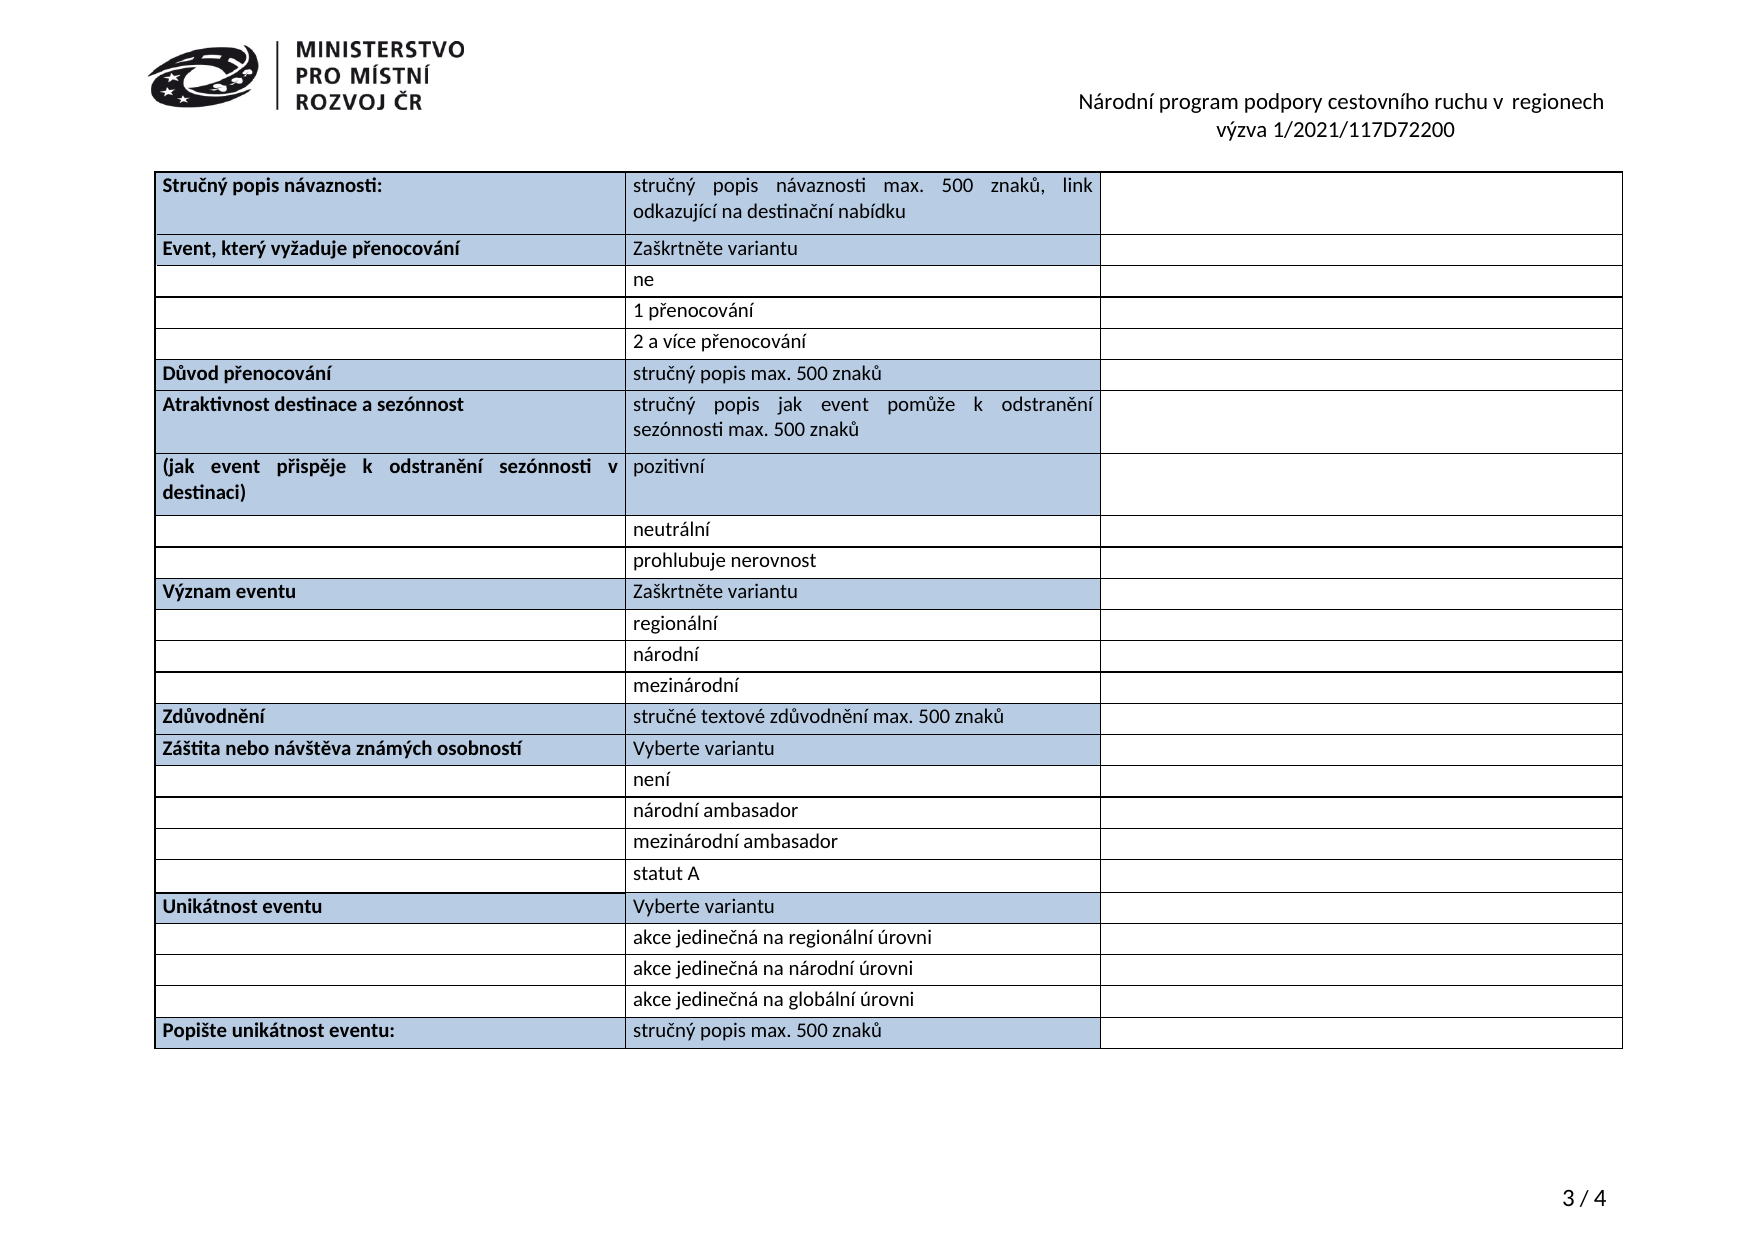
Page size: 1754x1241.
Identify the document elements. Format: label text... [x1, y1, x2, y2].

table_cell regionální [626, 610, 1100, 640]
table_cell [1101, 579, 1622, 609]
table_cell [1101, 298, 1622, 328]
table_cell [156, 266, 625, 296]
table_cell 2 a více přenocování [626, 329, 1100, 359]
table_cell neutrální [626, 516, 1100, 546]
table_cell statut A [626, 860, 1100, 892]
table_cell [1101, 798, 1622, 828]
table_cell Popište unikátnost eventu: [156, 1018, 625, 1048]
table_cell Záštita nebo návštěva známých osobností [156, 735, 625, 765]
table_cell akce jedinečná na globální úrovni [626, 986, 1100, 1017]
table_cell [1101, 360, 1622, 390]
table_cell Zaškrtněte variantu [626, 579, 1100, 609]
table_cell [1101, 766, 1622, 796]
table_cell není [626, 766, 1100, 796]
table_cell [1101, 266, 1622, 296]
table_cell [156, 829, 625, 859]
table_cell [156, 798, 625, 828]
table_cell [1101, 829, 1622, 859]
table_cell Význam eventu [156, 579, 625, 609]
table_cell [1101, 735, 1622, 765]
table_cell národní [626, 641, 1100, 671]
table_cell [1101, 704, 1622, 734]
table_cell (jak event přispěje k odstranění sezónnosti v destinaci) [156, 454, 625, 515]
table_cell [1101, 955, 1622, 985]
table_cell [1101, 391, 1622, 453]
table_cell národní ambasador [626, 798, 1100, 828]
table_cell prohlubuje nerovnost [626, 548, 1100, 578]
table_cell [156, 766, 625, 796]
table_cell [156, 298, 625, 328]
table_cell [1101, 641, 1622, 671]
table_cell ne [626, 266, 1100, 296]
table_cell Unikátnost eventu [156, 894, 625, 923]
table_cell [156, 986, 625, 1017]
table_cell 1 přenocování [626, 298, 1100, 328]
table_cell [1101, 454, 1622, 515]
table_cell [156, 955, 625, 985]
table_cell [1101, 329, 1622, 359]
table_cell [1101, 924, 1622, 954]
table_cell [156, 924, 625, 954]
table_cell Atraktivnost destinace a sezónnost [156, 391, 625, 453]
table_cell akce jedinečná na regionální úrovni [626, 924, 1100, 954]
table_cell Důvod přenocování [156, 360, 625, 390]
table_cell [156, 610, 625, 640]
table_cell Vyberte variantu [626, 735, 1100, 765]
table_cell [156, 673, 625, 703]
table_cell [1101, 516, 1622, 546]
table_cell mezinárodní ambasador [626, 829, 1100, 859]
table_cell [1101, 893, 1622, 923]
table_cell stručný popis návaznosti max. 500 znaků, link odkazující na destinační nabídku [626, 173, 1100, 234]
table_cell Zdůvodnění [156, 704, 625, 734]
table_cell stručný popis max. 500 znaků [626, 360, 1100, 390]
table_cell Vyberte variantu [626, 893, 1100, 923]
table_cell [1101, 1018, 1622, 1048]
table_cell mezinárodní [626, 673, 1100, 703]
table_cell [156, 641, 625, 671]
table_cell [156, 548, 625, 578]
table_cell [1101, 235, 1622, 265]
table_cell [156, 516, 625, 546]
table_cell stručné textové zdůvodnění max. 500 znaků [626, 704, 1100, 734]
table_cell pozitivní [626, 454, 1100, 515]
table_cell stručný popis max. 500 znaků [626, 1018, 1100, 1048]
table_cell Zaškrtněte variantu [626, 235, 1100, 265]
table_cell [1101, 986, 1622, 1017]
table_cell akce jedinečná na národní úrovni [626, 955, 1100, 985]
table_cell [156, 860, 625, 892]
picture [147, 41, 464, 110]
table_cell stručný popis jak event pomůže k odstranění sezónnosti max. 500 znaků [626, 391, 1100, 453]
table_cell [1101, 173, 1622, 234]
table_cell [1101, 860, 1622, 892]
table_cell [156, 329, 625, 359]
table_cell [1101, 610, 1622, 640]
table_cell Event, který vyžaduje přenocování [156, 235, 625, 265]
table_cell Stručný popis návaznosti: [156, 173, 625, 234]
table_cell [1101, 548, 1622, 578]
table_cell [1101, 673, 1622, 703]
